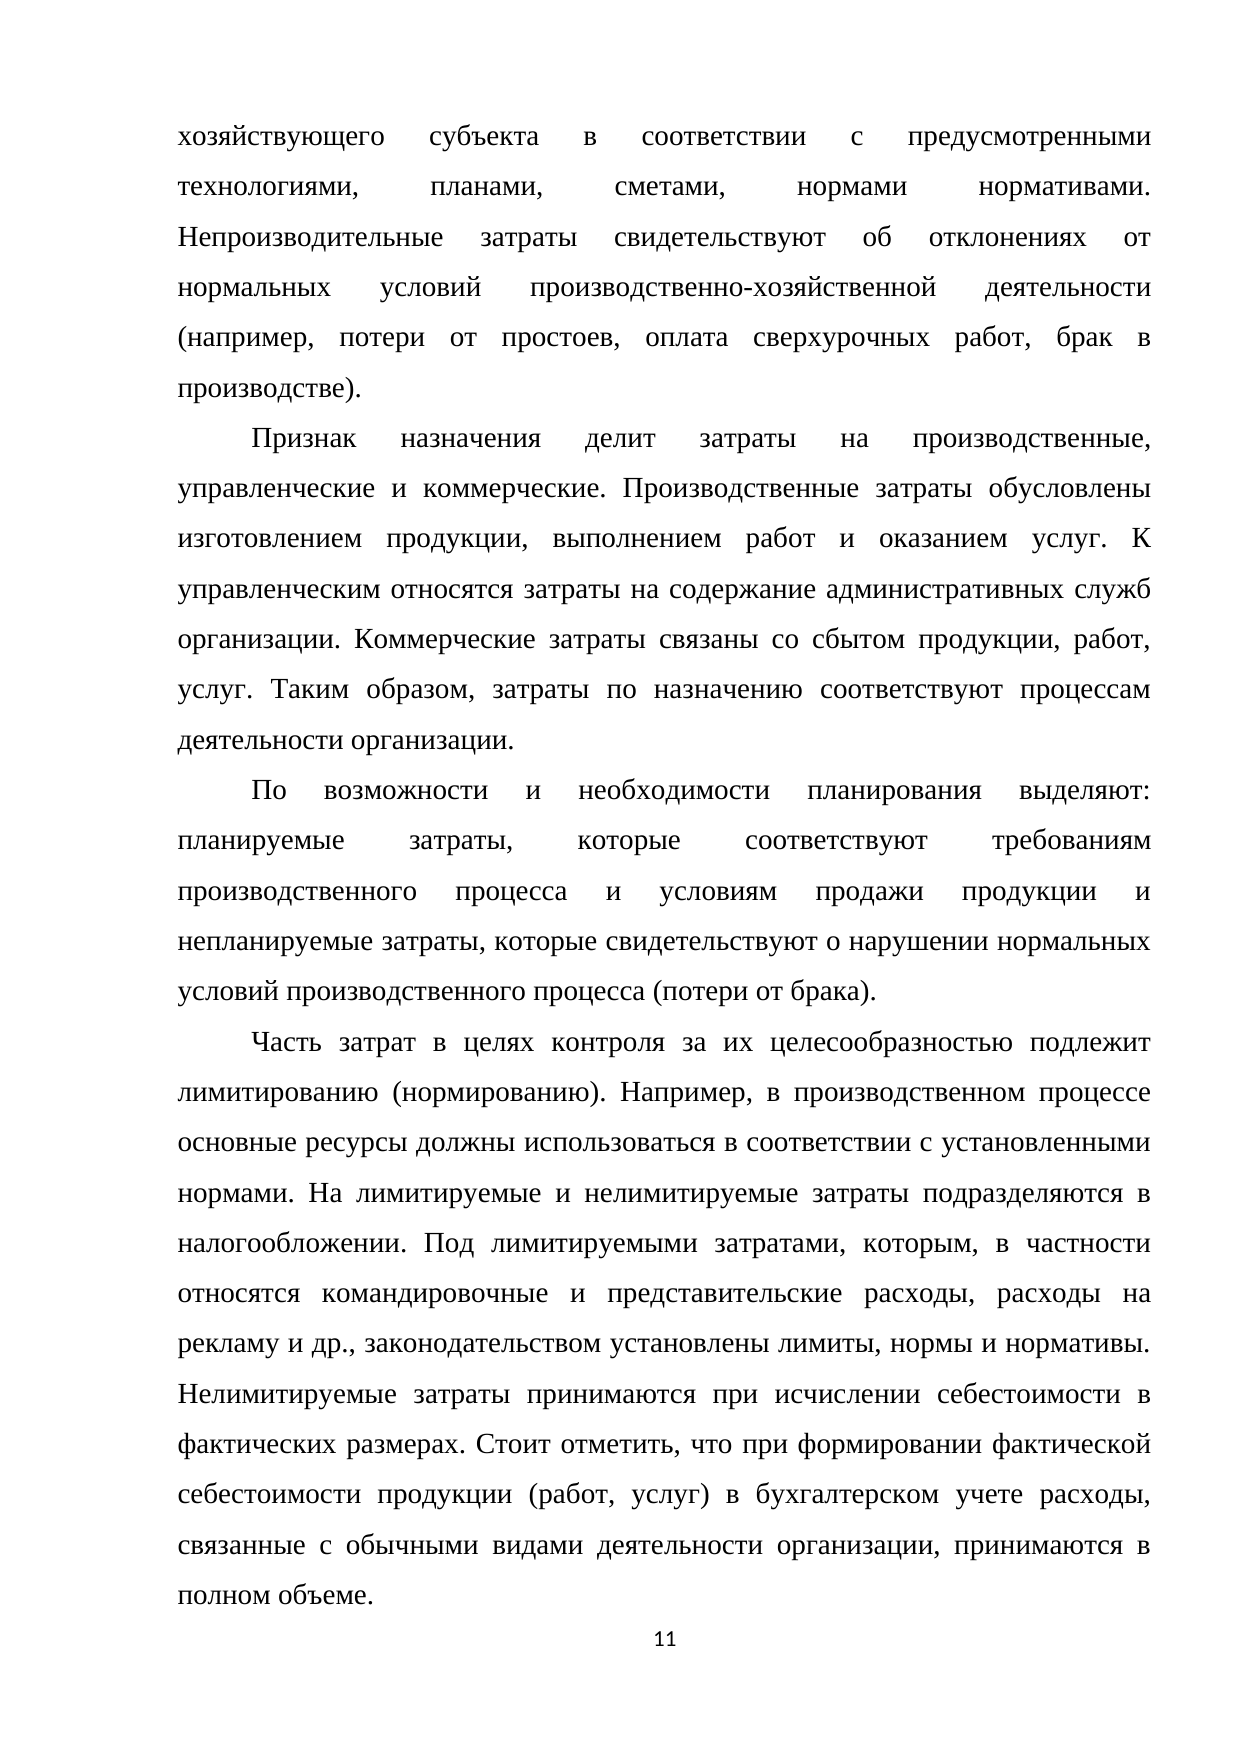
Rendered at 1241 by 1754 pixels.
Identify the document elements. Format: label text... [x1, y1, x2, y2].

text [177, 118, 1152, 403]
text По возможности и необходимости планирования выделяют: планируемые затраты, которые соответствуют требованиям производственного процесса и условиям продажи продукции и непланируемые затраты, которые свидетельствуют о нарушении нормальных условий производственного процесса (потери от брака). [177, 772, 1152, 1007]
text Признак назначения делит затраты на производственные, управленческие и коммерческие. Производственные затраты обусловлены изготовлением продукции, выполнением работ и оказанием услуг. К управленческим относятся затраты на содержание административных служб организации. Коммерческие затраты связаны со сбытом продукции, работ, услуг. Таким образом, затраты по назначению соответствуют процессам деятельности организации. [177, 420, 1152, 755]
text Часть затрат в целях контроля за их целесообразностью подлежит лимитированию (нормированию). Например, в производственном процессе основные ресурсы должны использоваться в соответствии с установленными нормами. На лимитируемые и нелимитируемые затраты подразделяются в налогообложении. Под лимитируемыми затратами, которым, в частности относятся командировочные и представительские расходы, расходы на рекламу и др., законодательством установлены лимиты, нормы и нормативы. Нелимитируемые затраты принимаются при исчислении себестоимости в фактических размерах. Стоит отметить, что при формировании фактической себестоимости продукции (работ, услуг) в бухгалтерском учете расходы, связанные с обычными видами деятельности организации, принимаются в полном объеме. [177, 1024, 1152, 1611]
